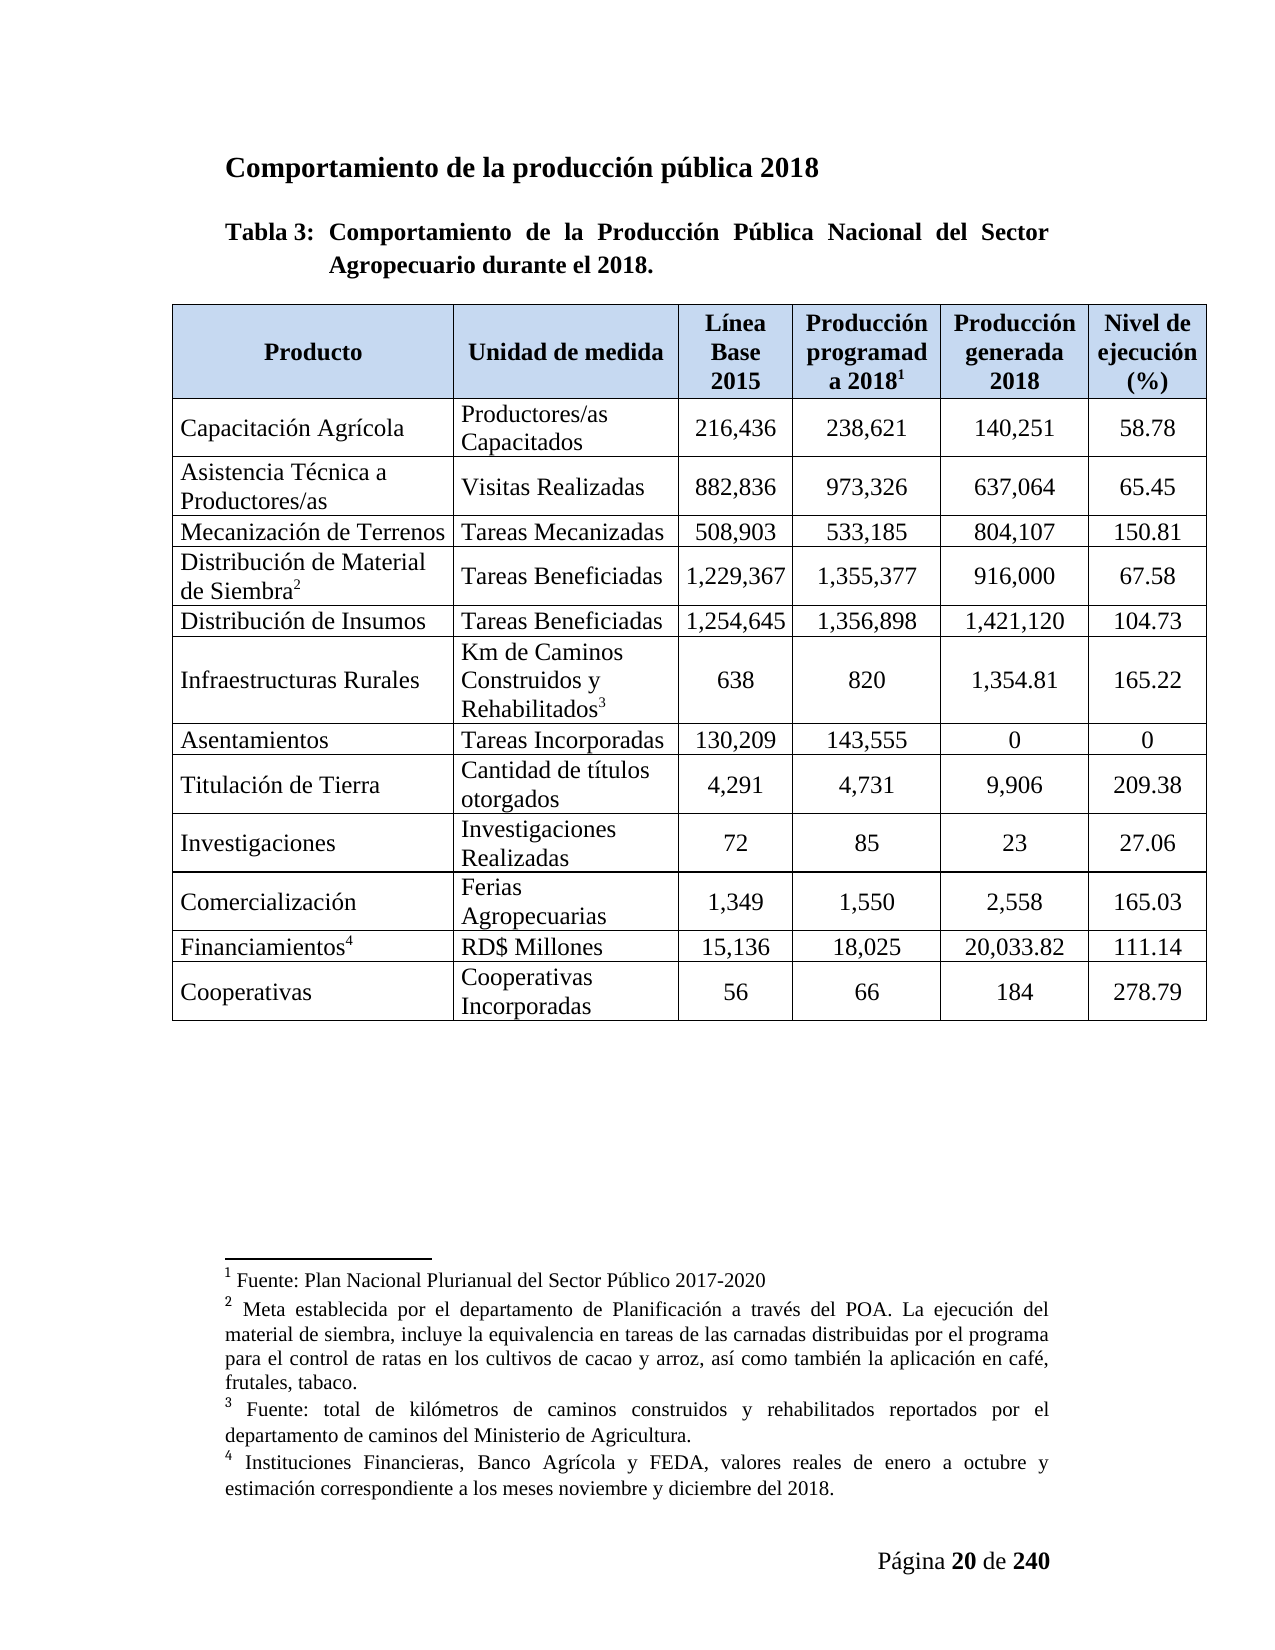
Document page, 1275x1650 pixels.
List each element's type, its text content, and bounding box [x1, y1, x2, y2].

table_cell 1,421,120 [941, 606, 1088, 636]
table_cell Tareas Incorporadas [454, 724, 678, 754]
table_cell 1,550 [793, 873, 940, 930]
table_cell 1,355,377 [793, 547, 940, 604]
table_cell 150.81 [1089, 516, 1206, 546]
table_cell 0 [941, 724, 1088, 754]
table_cell Tareas Beneficiadas [454, 547, 678, 604]
table_cell 1,356,898 [793, 606, 940, 636]
table_cell 67.58 [1089, 547, 1206, 604]
table_cell 184 [941, 962, 1088, 1020]
subtitle Comportamiento de la producción pública 2018 [225, 150, 1050, 183]
table_header Nivel de ejecución (%) [1089, 305, 1206, 398]
table_cell Investigaciones Realizadas [454, 814, 678, 871]
table_cell 111.14 [1089, 931, 1206, 961]
table_cell 278.79 [1089, 962, 1206, 1020]
table_header Línea Base 2015 [679, 305, 792, 398]
table_cell Comercialización [173, 873, 453, 930]
table_cell 533,185 [793, 516, 940, 546]
table_cell 165.22 [1089, 637, 1206, 723]
table_cell 638 [679, 637, 792, 723]
table_cell 1,354.81 [941, 637, 1088, 723]
table_cell Titulación de Tierra [173, 755, 453, 813]
table_cell Km de Caminos Construidos y Rehabilitados [454, 637, 678, 723]
table_cell 23 [941, 814, 1088, 871]
table_cell 882,836 [679, 457, 792, 515]
table_cell 4,731 [793, 755, 940, 813]
table_cell 15,136 [679, 931, 792, 961]
table_cell 0 [1089, 724, 1206, 754]
table_cell 85 [793, 814, 940, 871]
table_cell Distribución de Material de Siembra [173, 547, 453, 604]
table_cell Distribución de Insumos [173, 606, 453, 636]
table_cell 1,349 [679, 873, 792, 930]
table_header Producto [173, 305, 453, 398]
table_cell Tareas Beneficiadas [454, 606, 678, 636]
table_cell Cantidad de títulos otorgados [454, 755, 678, 813]
table_cell 4,291 [679, 755, 792, 813]
table_cell 56 [679, 962, 792, 1020]
table_header Producción generada 2018 [941, 305, 1088, 398]
table_cell Cooperativas Incorporadas [454, 962, 678, 1020]
table_cell 973,326 [793, 457, 940, 515]
table_cell 1,254,645 [679, 606, 792, 636]
table_cell 804,107 [941, 516, 1088, 546]
table_cell Cooperativas [173, 962, 453, 1020]
table_cell Productores/as Capacitados [454, 399, 678, 456]
table_cell 1,229,367 [679, 547, 792, 604]
table_cell 637,064 [941, 457, 1088, 515]
table_header Producción programada 2018 [793, 305, 940, 398]
table_cell 508,903 [679, 516, 792, 546]
table_cell 143,555 [793, 724, 940, 754]
table_cell 20,033.82 [941, 931, 1088, 961]
table_cell Asistencia Técnica a Productores/as [173, 457, 453, 515]
table_cell 165.03 [1089, 873, 1206, 930]
table_cell Investigaciones [173, 814, 453, 871]
table_cell 216,436 [679, 399, 792, 456]
table_cell 65.45 [1089, 457, 1206, 515]
table_cell 58.78 [1089, 399, 1206, 456]
table_cell 209.38 [1089, 755, 1206, 813]
table_cell 104.73 [1089, 606, 1206, 636]
table_cell 66 [793, 962, 940, 1020]
table_cell 27.06 [1089, 814, 1206, 871]
list Comportamiento de la Producción Pública Nacional del Sector Agropecuario durante el 2018. [225, 217, 1050, 279]
table_cell 916,000 [941, 547, 1088, 604]
table_cell 140,251 [941, 399, 1088, 456]
table_cell Tareas Mecanizadas [454, 516, 678, 546]
table_cell 18,025 [793, 931, 940, 961]
table_cell 130,209 [679, 724, 792, 754]
table_cell 9,906 [941, 755, 1088, 813]
table_cell RD$ Millones [454, 931, 678, 961]
table_cell 2,558 [941, 873, 1088, 930]
table_cell Ferias Agropecuarias [454, 873, 678, 930]
table_cell Asentamientos [173, 724, 453, 754]
table_cell Mecanización de Terrenos [173, 516, 453, 546]
table_cell Infraestructuras Rurales [173, 637, 453, 723]
table_cell Financiamientos [173, 931, 453, 961]
table_cell 238,621 [793, 399, 940, 456]
table_cell Visitas Realizadas [454, 457, 678, 515]
table_cell 72 [679, 814, 792, 871]
table_header Unidad de medida [454, 305, 678, 398]
table_cell Capacitación Agrícola [173, 399, 453, 456]
table_cell 820 [793, 637, 940, 723]
